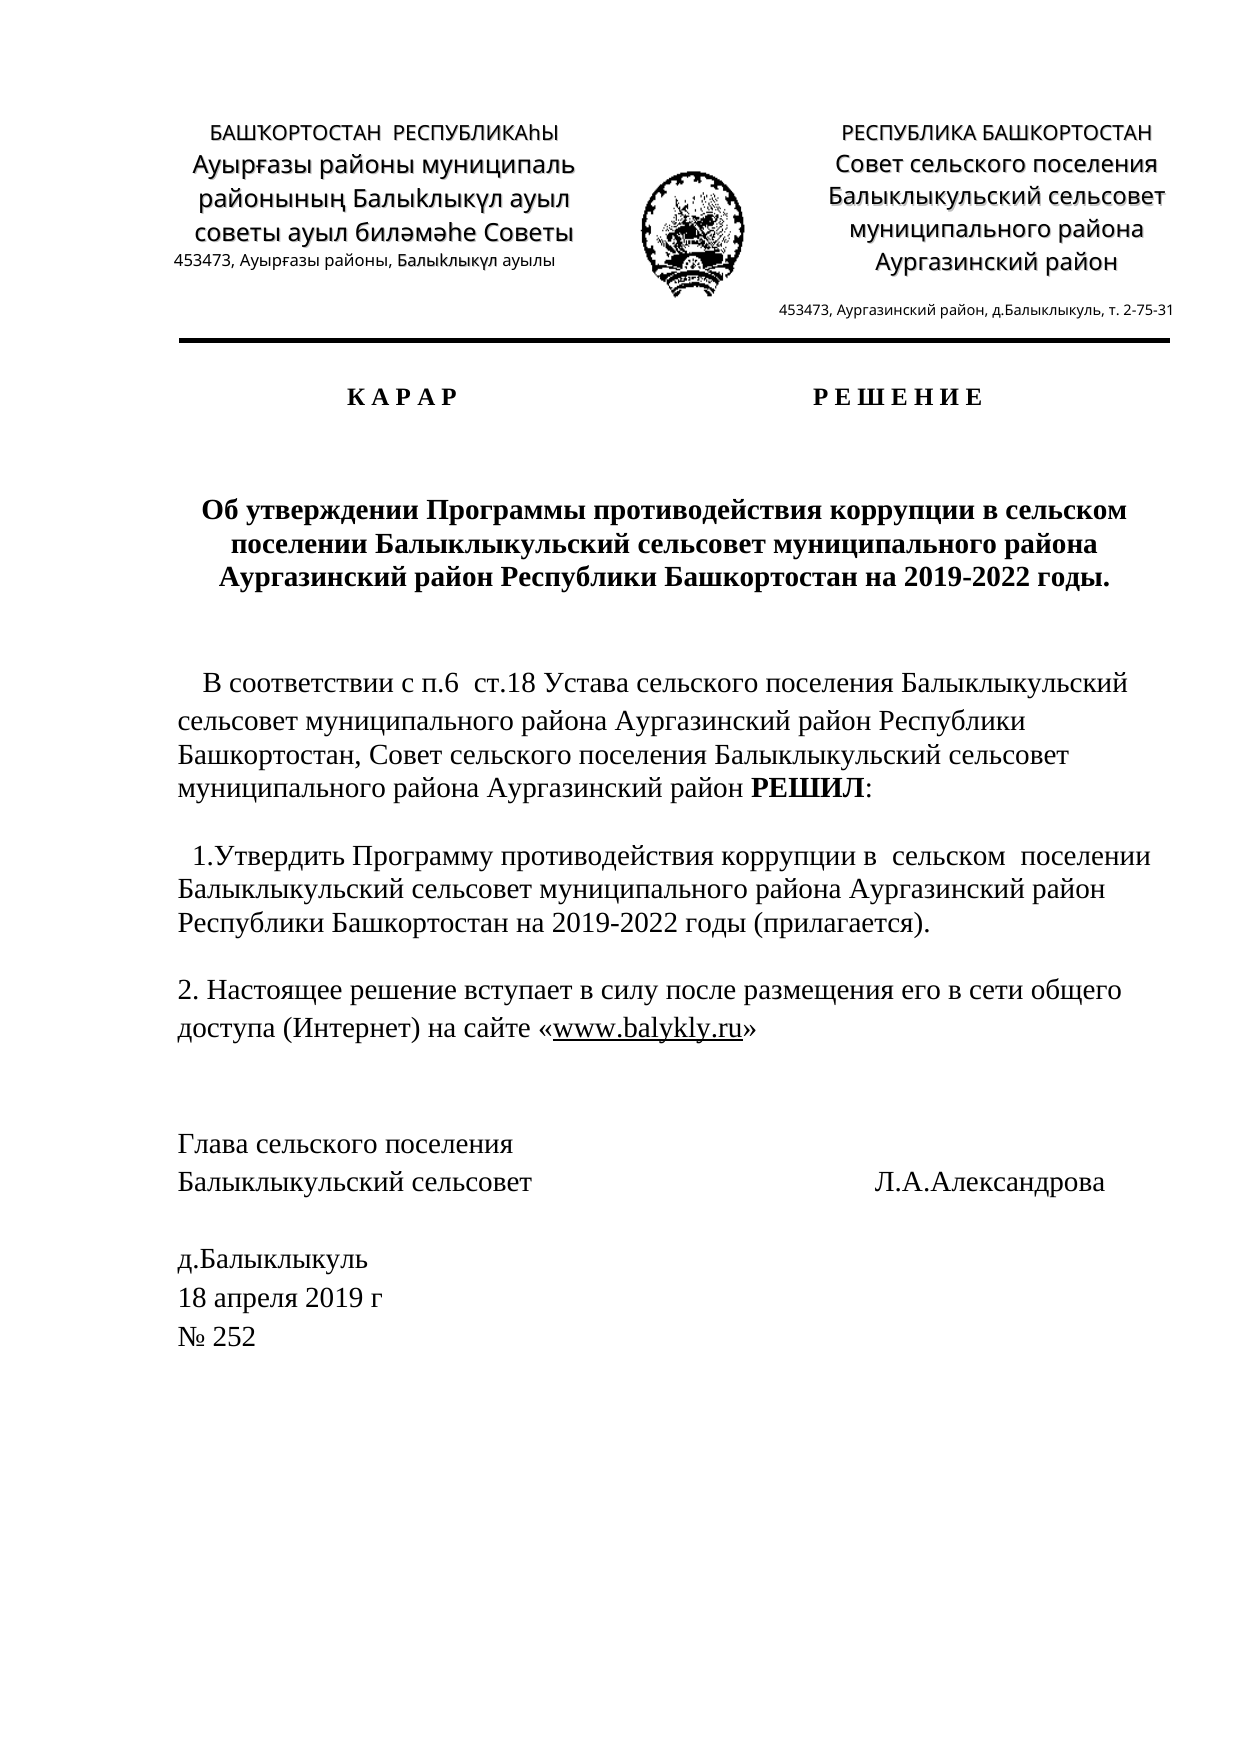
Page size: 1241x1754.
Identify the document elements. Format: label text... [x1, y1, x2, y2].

table_header РЕСПУБЛИКА БАШКОРТОСТАН Совет сельского поселения Балыклыкульский сельсовет муниципального района Аургазинский район 453473, Аургазинский район, д.Балыклыкуль, т. 2-75-31 [768, 118, 1226, 319]
text 2. Настоящее решение вступает в силу после размещения его в сети общего доступа (Интернет) на сайте «www.balykly.ru» [177, 972, 1152, 1044]
text 18 апреля 2019 г [177, 1280, 1152, 1314]
text Глава сельского поселения [177, 1126, 1152, 1159]
table_header БАШҠОРТОСТАН РЕСПУБЛИКАhЫ Ауырғазы районы муниципаль районының Балыkлыкүл ауыл советы ауыл билəмəhе Советы 453473, Ауырғазы районы, Балыkлыкүл ауылы [163, 118, 605, 319]
table_header [605, 118, 768, 319]
text В соответствии с п.6 ст.18 Устава сельского поселения Балыклыкульский сельсовет муниципального района Аургазинский район Республики Башкортостан, Совет сельского поселения Балыклыкульский сельсовет муниципального района Аургазинский район РЕШИЛ: [177, 646, 1152, 804]
text 1.Утвердить Программу противодействия коррупции в сельском поселении Балыклыкульский сельсовет муниципального района Аургазинский район Республики Башкортостан на 2019-2022 годы (прилагается). [177, 838, 1152, 938]
text д.Балыклыкуль [177, 1242, 1152, 1275]
text К А Р А Р Р Е Ш Е Н И Е [177, 382, 1152, 411]
text Об утверждении Программы противодействия коррупции в сельском поселении Балыклыкульский сельсовет муниципального района Аургазинский район Республики Башкортостан на 2019-2022 годы. [177, 492, 1152, 593]
text № 252 [177, 1319, 1152, 1352]
text Балыклыкульский сельсовет Л.А.Александрова [177, 1164, 1152, 1198]
